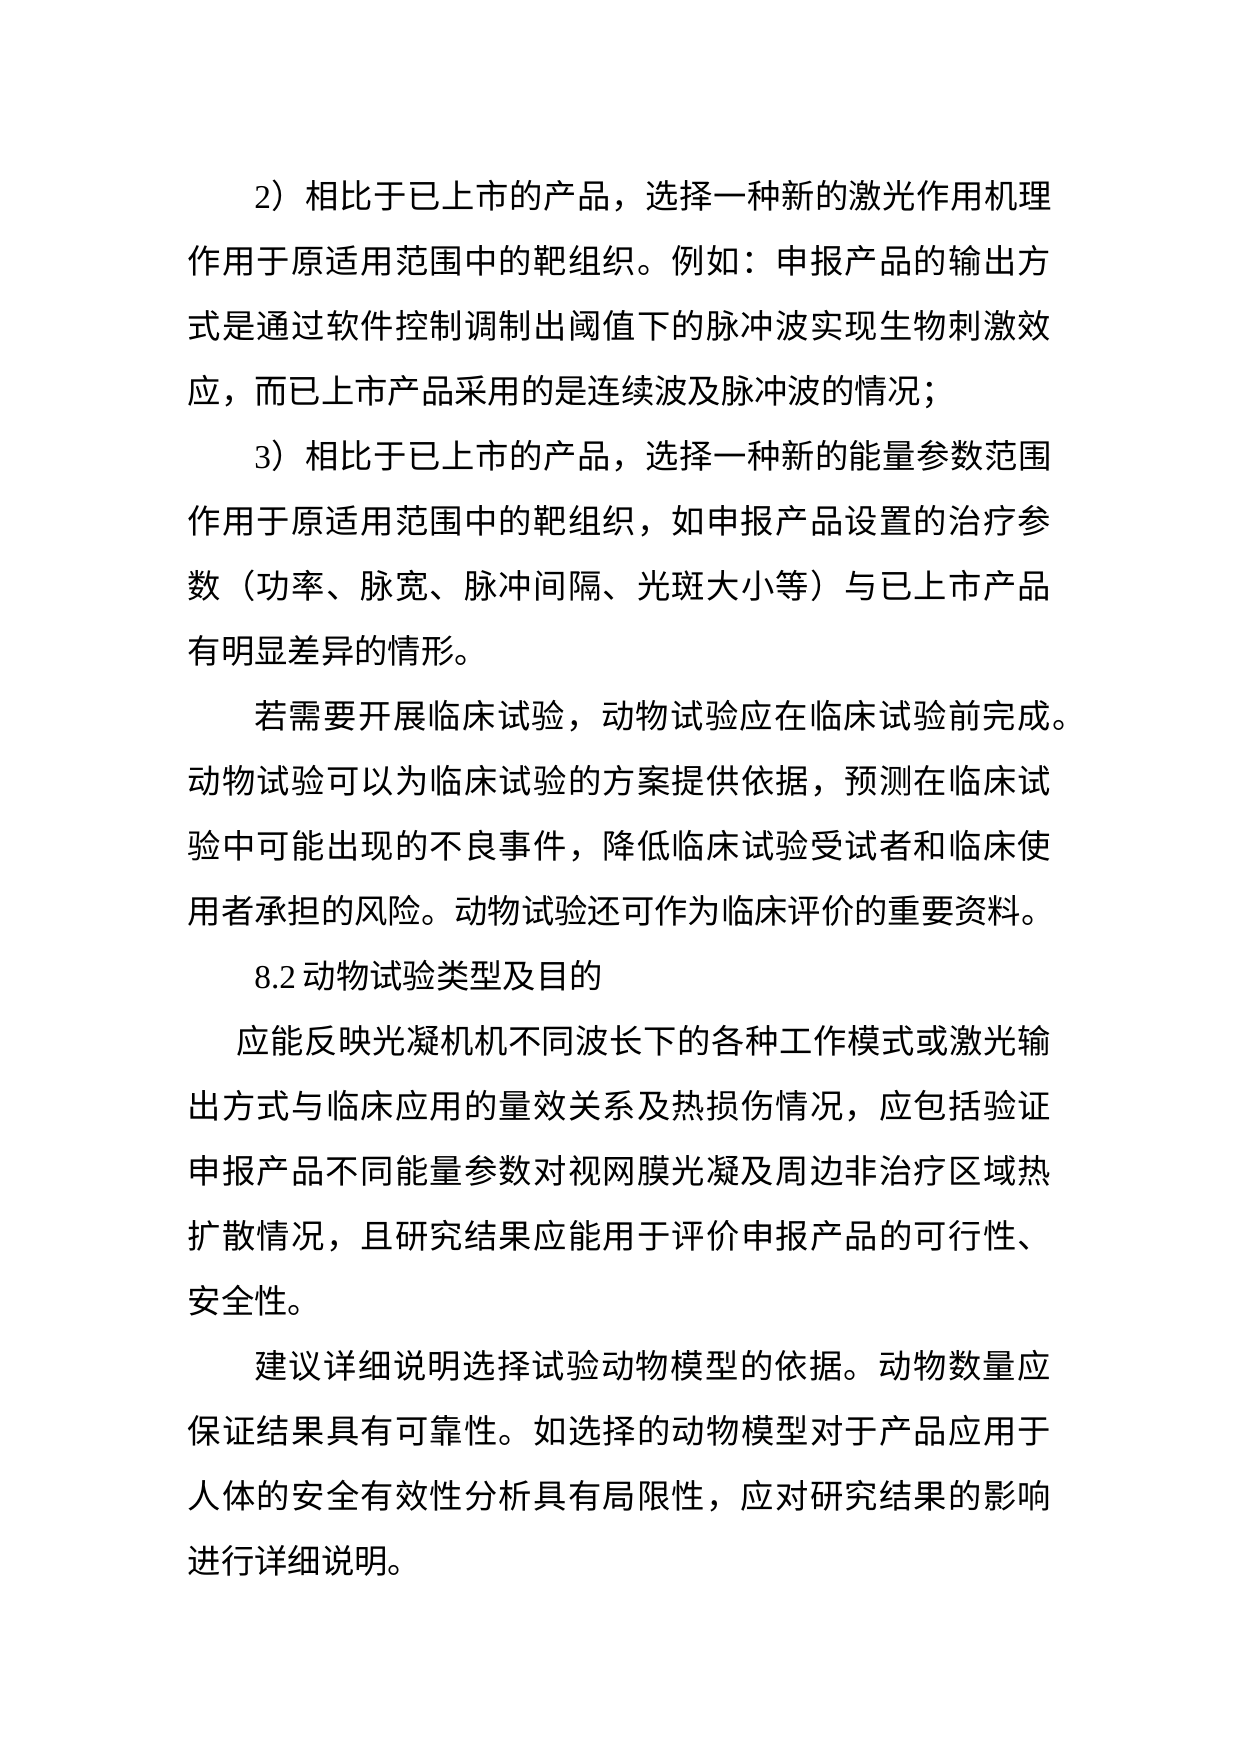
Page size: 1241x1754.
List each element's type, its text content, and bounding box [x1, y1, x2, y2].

text 若需要开展临床试验，动物试验应在临床试验前完成。动物试验可以为临床试验的方案提供依据，预测在临床试验中可能出现的不良事件，降低临床试验受试者和临床使用者承担的风险。动物试验还可作为临床评价的重要资料。 [187, 682, 1053, 942]
text 3）相比于已上市的产品，选择一种新的能量参数范围作用于原适用范围中的靶组织，如申报产品设置的治疗参数（功率、脉宽、脉冲间隔、光斑大小等）与已上市产品有明显差异的情形。 [187, 422, 1053, 682]
text 应能反映光凝机机不同波长下的各种工作模式或激光输出方式与临床应用的量效关系及热损伤情况，应包括验证申报产品不同能量参数对视网膜光凝及周边非治疗区域热扩散情况，且研究结果应能用于评价申报产品的可行性、安全性。 [187, 1007, 1053, 1332]
text 2）相比于已上市的产品，选择一种新的激光作用机理作用于原适用范围中的靶组织。例如：申报产品的输出方式是通过软件控制调制出阈值下的脉冲波实现生物刺激效应，而已上市产品采用的是连续波及脉冲波的情况； [187, 162, 1053, 422]
text 8.2动物试验类型及目的 [187, 942, 1053, 1007]
text 建议详细说明选择试验动物模型的依据。动物数量应保证结果具有可靠性。如选择的动物模型对于产品应用于人体的安全有效性分析具有局限性，应对研究结果的影响进行详细说明。 [187, 1332, 1053, 1592]
